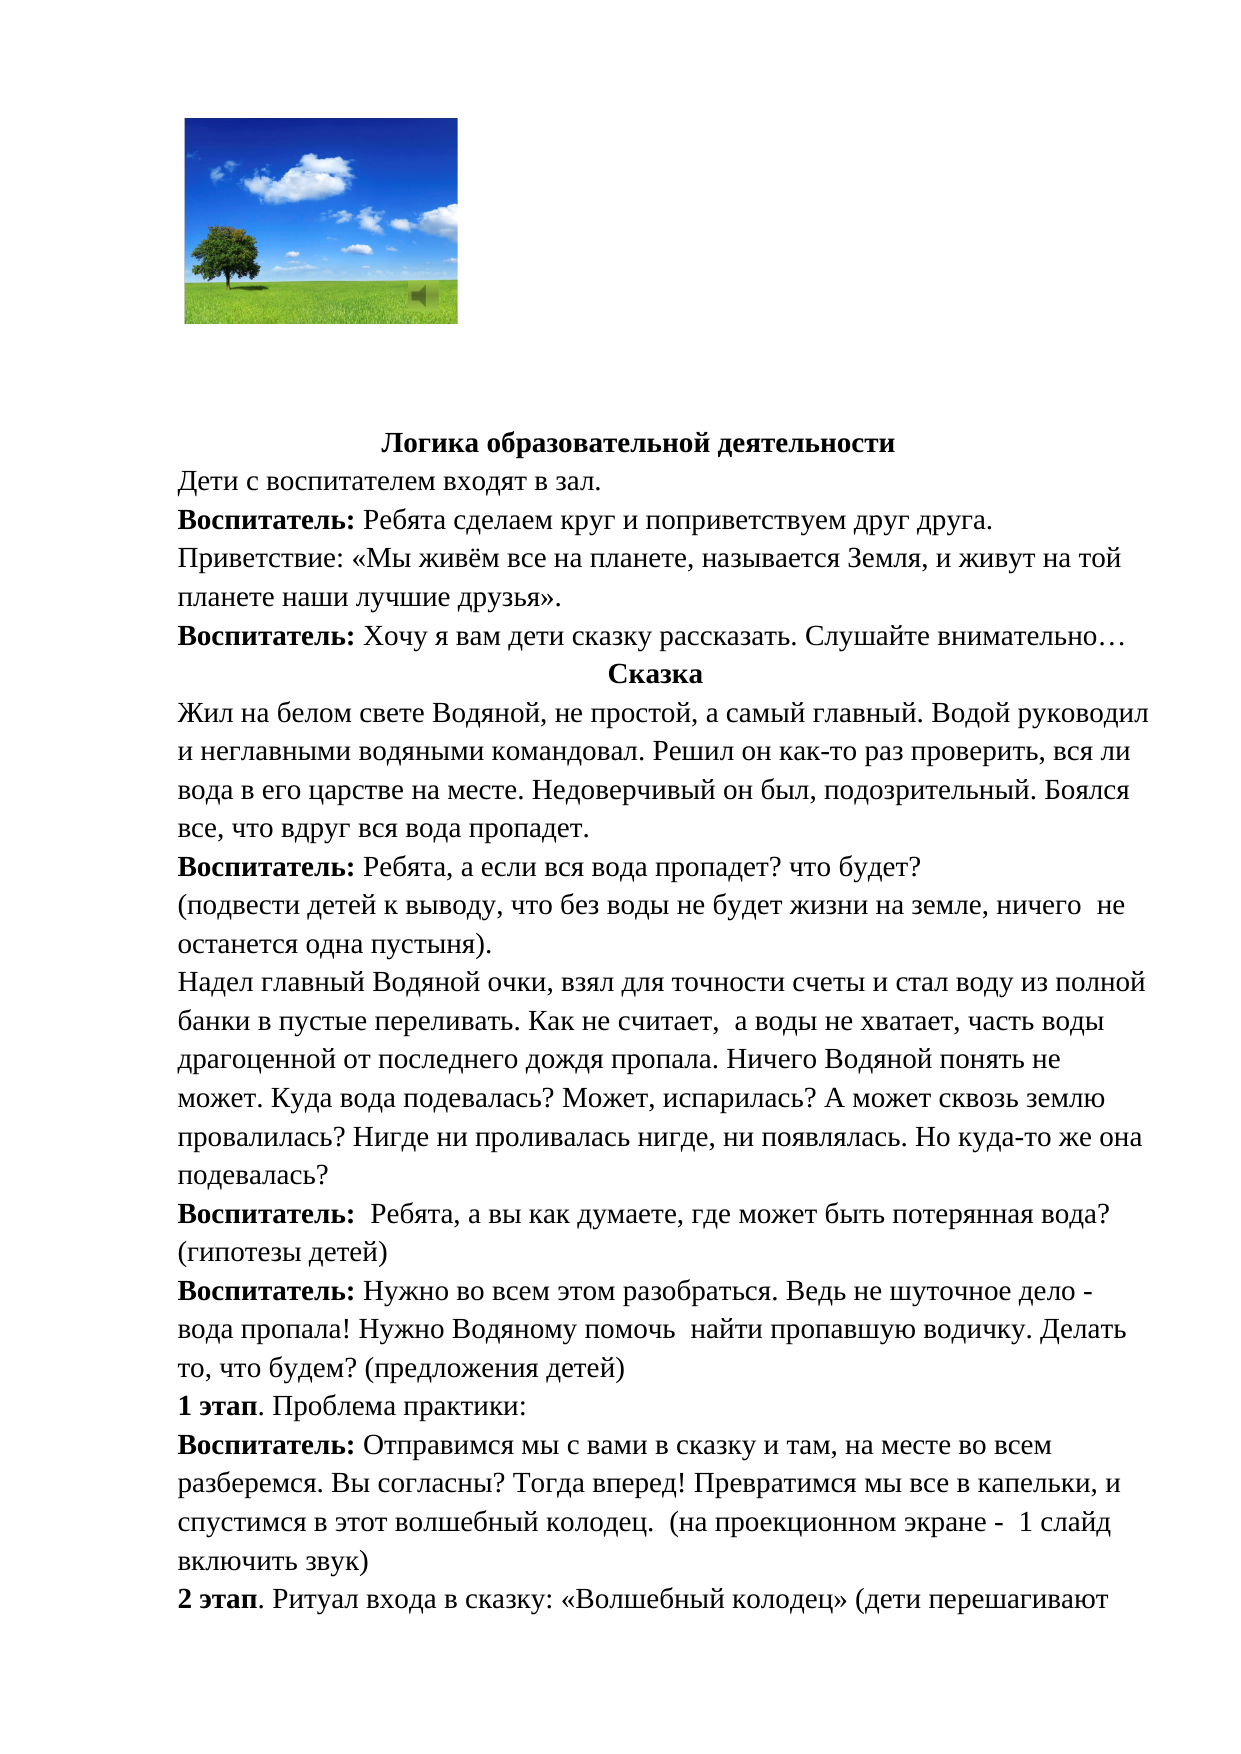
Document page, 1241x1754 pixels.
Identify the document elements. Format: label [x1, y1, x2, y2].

text [177, 425, 1152, 1615]
picture [184, 118, 458, 324]
